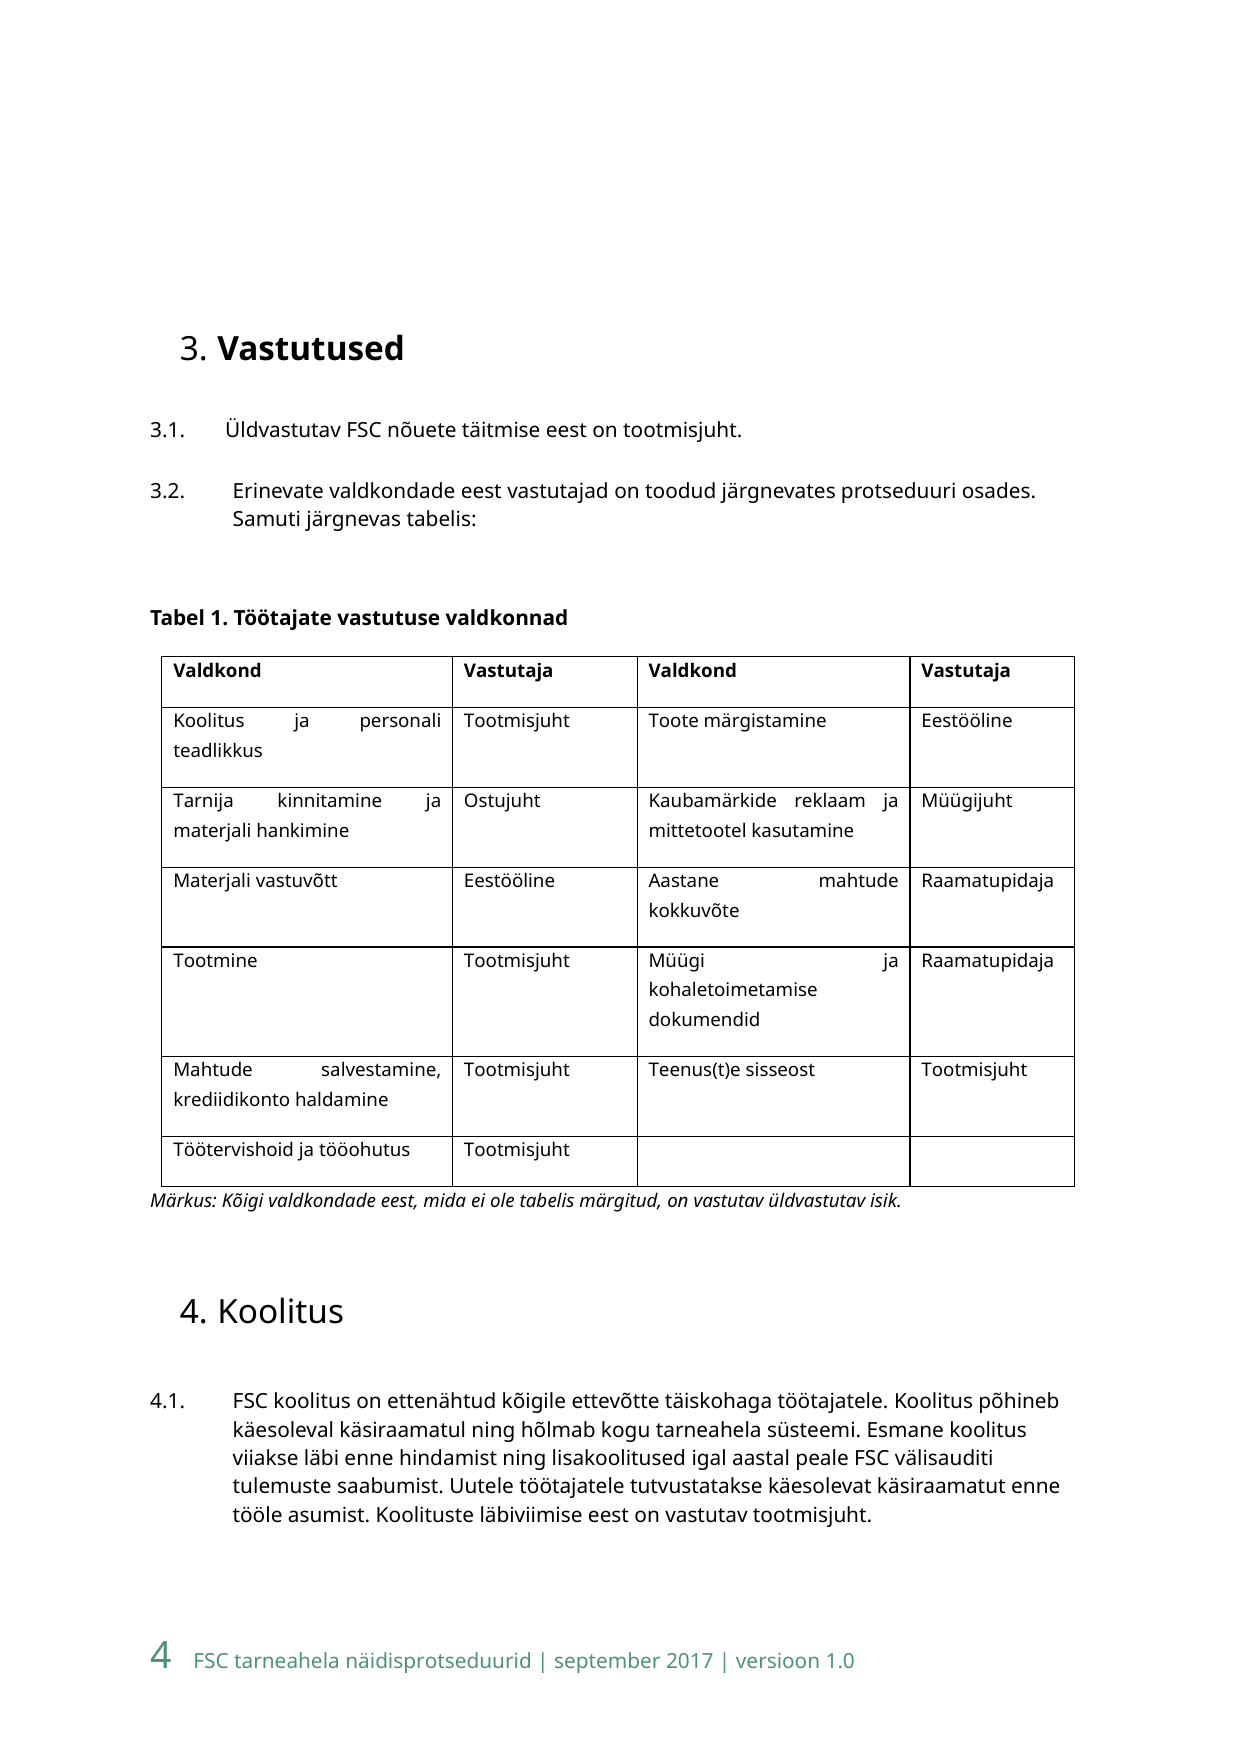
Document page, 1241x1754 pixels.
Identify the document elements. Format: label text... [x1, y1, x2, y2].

table_cell Eestööline [911, 708, 1074, 787]
table_cell [911, 1137, 1074, 1186]
table_cell Tarnija kinnitamine ja materjali hankimine [162, 788, 452, 867]
table_cell Tootmisjuht [911, 1057, 1074, 1136]
table_cell Materjali vastuvõtt [162, 868, 452, 946]
table_header Vastutaja [453, 657, 637, 707]
table_header Vastutaja [911, 657, 1074, 707]
table_cell Raamatupidaja [911, 868, 1074, 946]
subtitle FSC koolitus on ettenähtud kõigile ettevõtte täiskohaga töötajatele. Koolitus põhineb käesoleval käsiraamatul ning hõlmab kogu tarneahela süsteemi. Esmane koolitus viiakse läbi enne hindamist ning lisakoolitused igal aastal peale FSC välisauditi tulemuste saabumist. Uutele töötajatele tutvustatakse käesolevat käsiraamatut enne tööle asumist. Koolituste läbiviimise eest on vastutav tootmisjuht. [150, 1386, 1090, 1528]
table_cell Ostujuht [453, 788, 637, 867]
table_cell Kaubamärkide reklaam ja mittetootel kasutamine [638, 788, 909, 867]
text Märkus: Kõigi valdkondade eest, mida ei ole tabelis märgitud, on vastutav üldvastutav isik. [150, 1187, 1090, 1213]
table_cell Tootmisjuht [453, 948, 637, 1056]
subtitle Vastutused [179, 325, 1090, 370]
table_header Valdkond [638, 657, 909, 707]
table_cell Tootmisjuht [453, 1057, 637, 1136]
table_cell Raamatupidaja [911, 948, 1074, 1056]
subtitle Erinevate valdkondade eest vastutajad on toodud järgnevates protseduuri osades. Samuti järgnevas tabelis: [150, 476, 1090, 533]
table_cell Müügi ja kohaletoimetamise dokumendid [638, 948, 909, 1056]
table_cell Tootmine [162, 948, 452, 1056]
table_cell Töötervishoid ja tööohutus [162, 1137, 452, 1186]
table_cell Tootmisjuht [453, 1137, 637, 1186]
table_cell Teenus(t)e sisseost [638, 1057, 909, 1136]
table_cell Müügijuht [911, 788, 1074, 867]
subtitle Tabel 1. Töötajate vastutuse valdkonnad [150, 603, 1090, 631]
table_cell Toote märgistamine [638, 708, 909, 787]
subtitle Üldvastutav FSC nõuete täitmise eest on tootmisjuht. [150, 415, 1090, 443]
subtitle Koolitus [179, 1287, 1090, 1333]
table_cell Aastane mahtude kokkuvõte [638, 868, 909, 946]
table_cell Eestööline [453, 868, 637, 946]
table_header Valdkond [162, 657, 452, 707]
table_cell Tootmisjuht [453, 708, 637, 787]
table_cell Mahtude salvestamine, krediidikonto haldamine [162, 1057, 452, 1136]
table_cell [638, 1137, 909, 1186]
table_cell Koolitus ja personali teadlikkus [162, 708, 452, 787]
